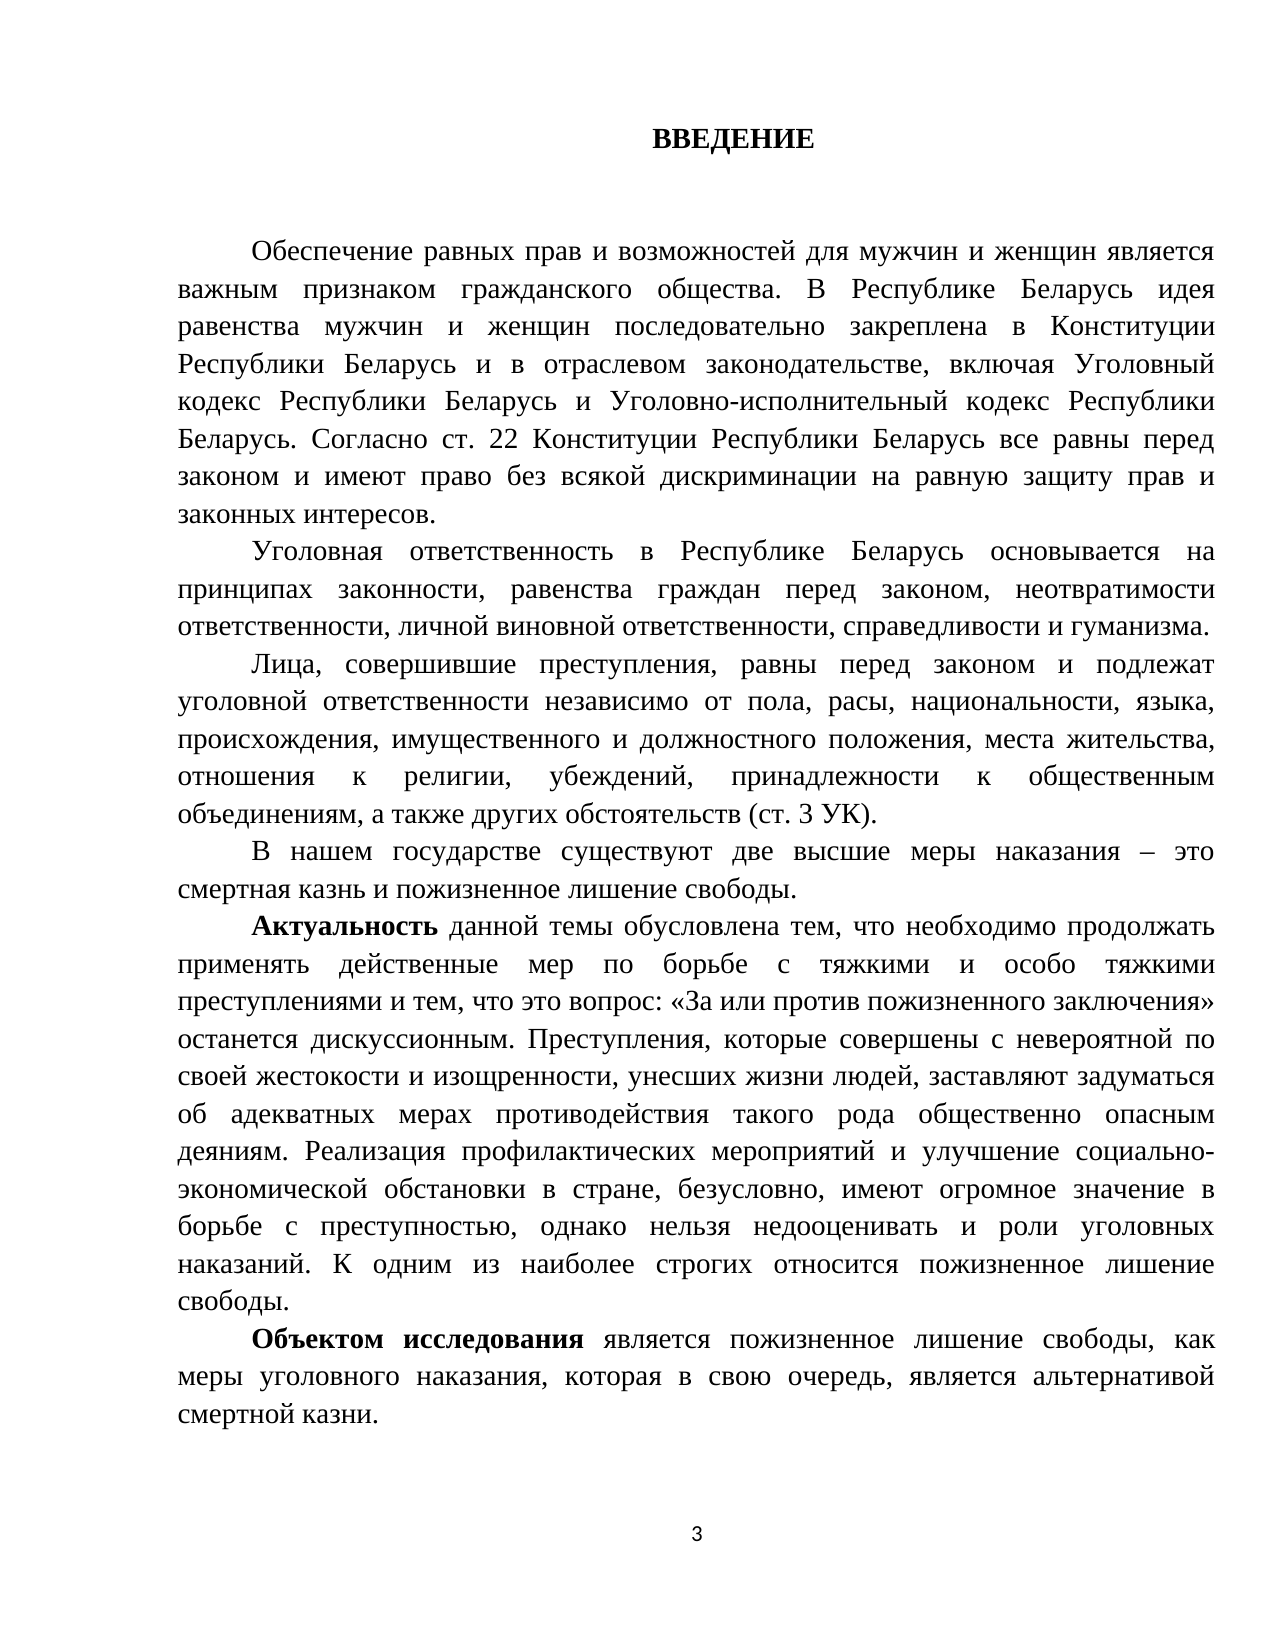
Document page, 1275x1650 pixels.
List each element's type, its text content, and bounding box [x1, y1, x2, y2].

text Лица, совершившие преступления, равны перед законом и подлежат уголовной ответственности независимо от пола, расы, национальности, языка, происхождения, имущественного и должностного положения, места жительства, отношения к религии, убеждений, принадлежности к общественным объединениям, а также других обстоятельств (ст. 3 УК). [177, 643, 1216, 831]
text Обеспечение равных прав и возможностей для мужчин и женщин является важным признаком гражданского общества. В Республике Беларусь идея равенства мужчин и женщин последовательно закреплена в Конституции Республики Беларусь и в отраслевом законодательстве, включая Уголовный кодекс Республики Беларусь и Уголовно-исполнительный кодекс Республики Беларусь. Согласно ст. 22 Конституции Республики Беларусь все равны перед законом и имеют право без всякой дискриминации на равную защиту прав и законных интересов. [177, 231, 1216, 531]
text Объектом исследования является пожизненное лишение свободы, как меры уголовного наказания, которая в свою очередь, является альтернативой смертной казни. [177, 1318, 1216, 1431]
text Уголовная ответственность в Республике Беларусь основывается на принципах законности, равенства граждан перед законом, неотвратимости ответственности, личной виновной ответственности, справедливости и гуманизма. [177, 531, 1216, 643]
text Актуальность данной темы обусловлена тем, что необходимо продолжать применять действенные мер по борьбе с тяжкими и особо тяжкими преступлениями и тем, что это вопрос: «За или против пожизненного заключения» останется дискуссионным. Преступления, которые совершены с невероятной по своей жестокости и изощренности, унесших жизни людей, заставляют задуматься об адекватных мерах противодействия такого рода общественно опасным деяниям. Реализация профилактических мероприятий и улучшение социально-экономической обстановки в стране, безусловно, имеют огромное значение в борьбе с преступностью, однако нельзя недооценивать и роли уголовных наказаний. К одним из наиболее строгих относится пожизненное лишение свободы. [177, 906, 1216, 1318]
text ВВЕДЕНИЕ [177, 118, 1216, 156]
text В нашем государстве существуют две высшие меры наказания – это смертная казнь и пожизненное лишение свободы. [177, 831, 1216, 906]
